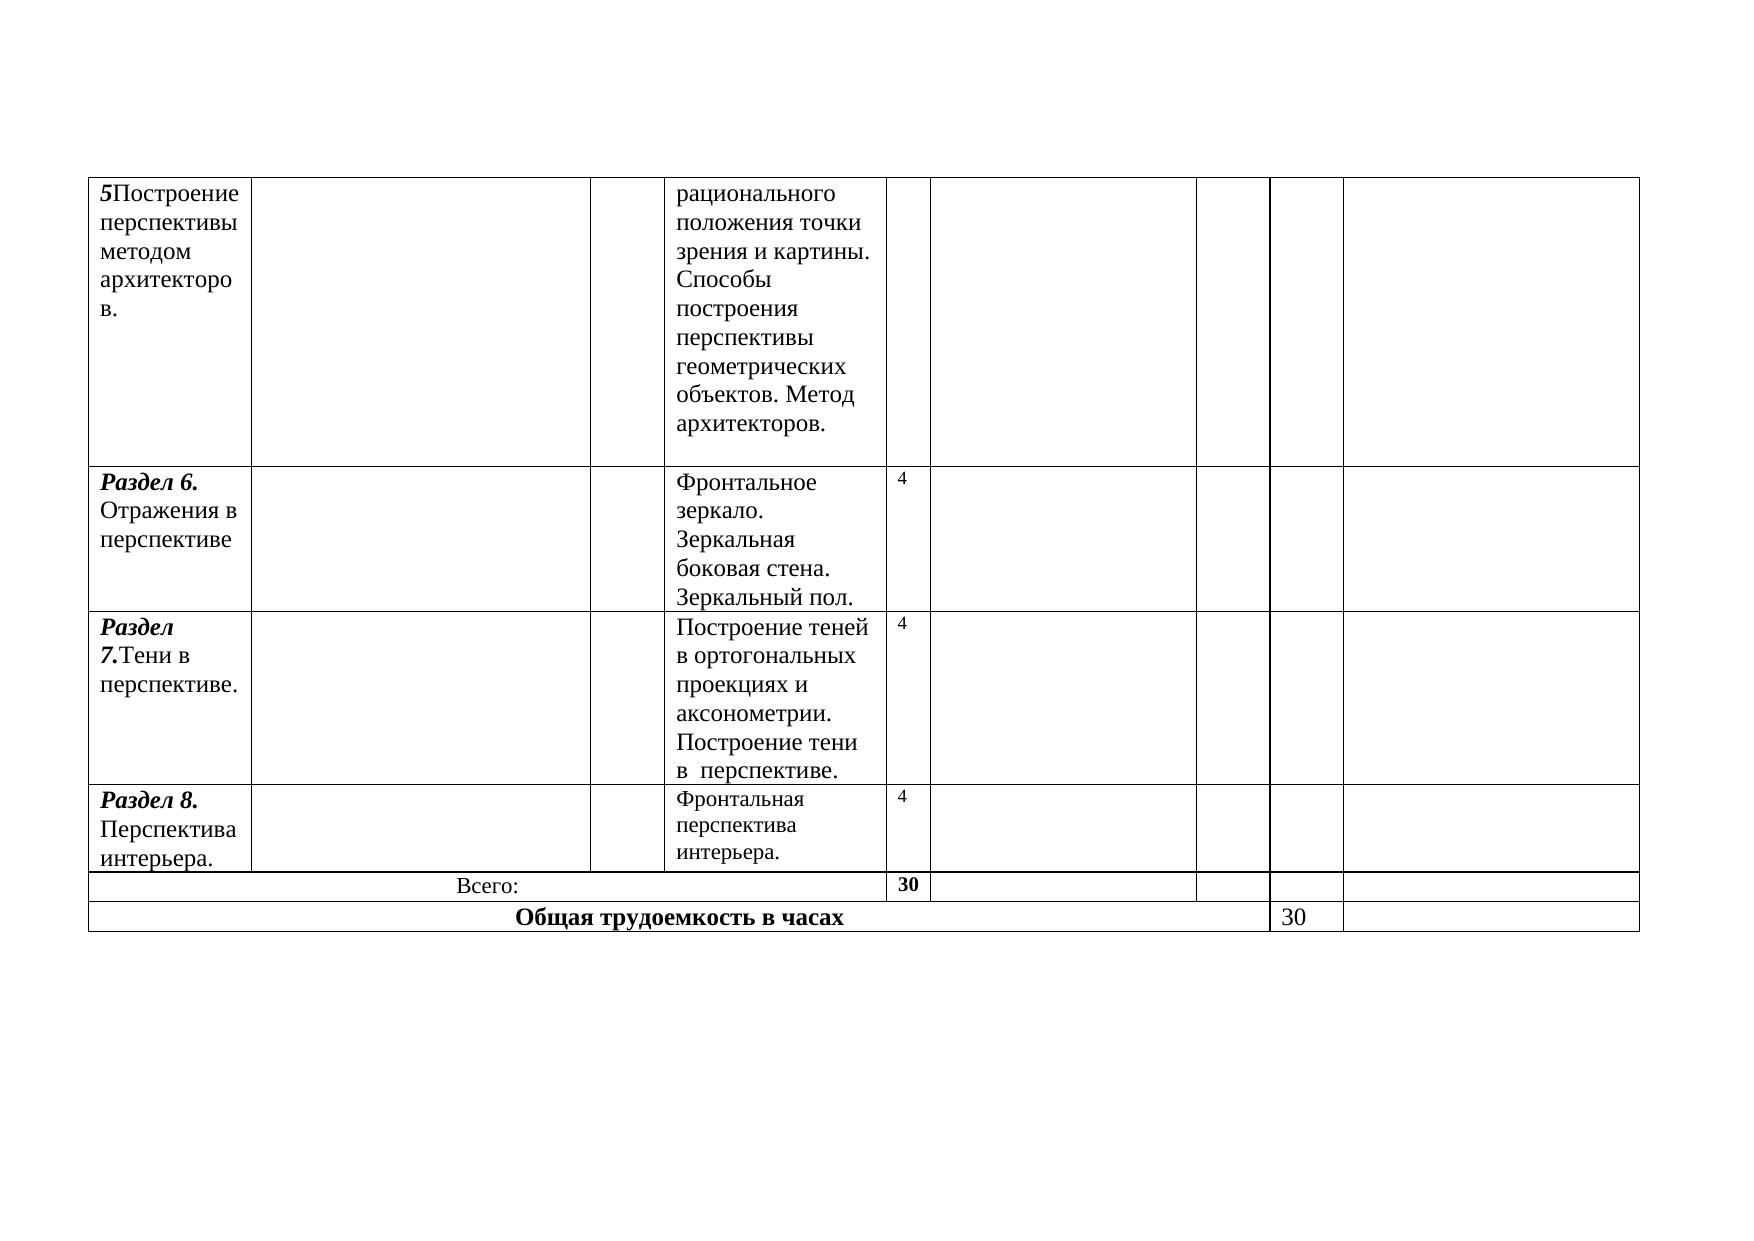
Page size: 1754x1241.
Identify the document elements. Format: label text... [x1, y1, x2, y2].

table_cell [931, 178, 1196, 466]
table_cell [591, 785, 664, 871]
table_cell [1271, 785, 1343, 871]
table_cell [1197, 785, 1269, 871]
table_cell 30 [1271, 902, 1343, 931]
table_cell [1271, 873, 1343, 901]
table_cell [89, 178, 251, 466]
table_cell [665, 178, 886, 466]
table_cell Фронтальное зеркало. Зеркальная боковая стена. Зеркальный пол. [665, 467, 886, 611]
table_cell [1344, 785, 1639, 871]
table_cell [931, 467, 1196, 611]
table_cell [252, 178, 590, 466]
table_cell 4 [887, 178, 930, 466]
table_cell Фронтальная перспектива интерьера. [665, 785, 886, 871]
table_cell [931, 612, 1196, 784]
table_cell Всего: [89, 873, 886, 901]
table_cell Построение теней в ортогональных проекциях и аксонометрии. Построение тени в перспективе. [665, 612, 886, 784]
table_cell [1271, 467, 1343, 611]
table_cell [1344, 612, 1639, 784]
table_cell [252, 785, 590, 871]
table_cell [1197, 873, 1269, 901]
table_cell [931, 873, 1196, 901]
table_cell [1344, 178, 1639, 466]
table_cell [1344, 467, 1639, 611]
table_cell 4 [887, 467, 930, 611]
table_cell [931, 785, 1196, 871]
table_cell [252, 612, 590, 784]
table_cell Раздел 7.Тени в перспективе. [89, 612, 251, 784]
table_cell [591, 467, 664, 611]
table_cell [1344, 902, 1639, 931]
table_cell [1271, 612, 1343, 784]
table_cell [1344, 873, 1639, 901]
table_cell Раздел 6. Отражения в перспективе [89, 467, 251, 611]
table_cell 30 [887, 873, 930, 901]
table_cell [1271, 178, 1343, 466]
table_cell [591, 612, 664, 784]
table_cell [1197, 178, 1269, 466]
table_cell [252, 467, 590, 611]
table_cell 4 [887, 612, 930, 784]
table_cell [1197, 467, 1269, 611]
table_cell 4 [887, 785, 930, 871]
table_cell [591, 178, 664, 466]
table_cell Раздел 8. Перспектива интерьера. [89, 785, 251, 871]
table_cell [1197, 612, 1269, 784]
table_cell Общая трудоемкость в часах [89, 902, 1269, 931]
